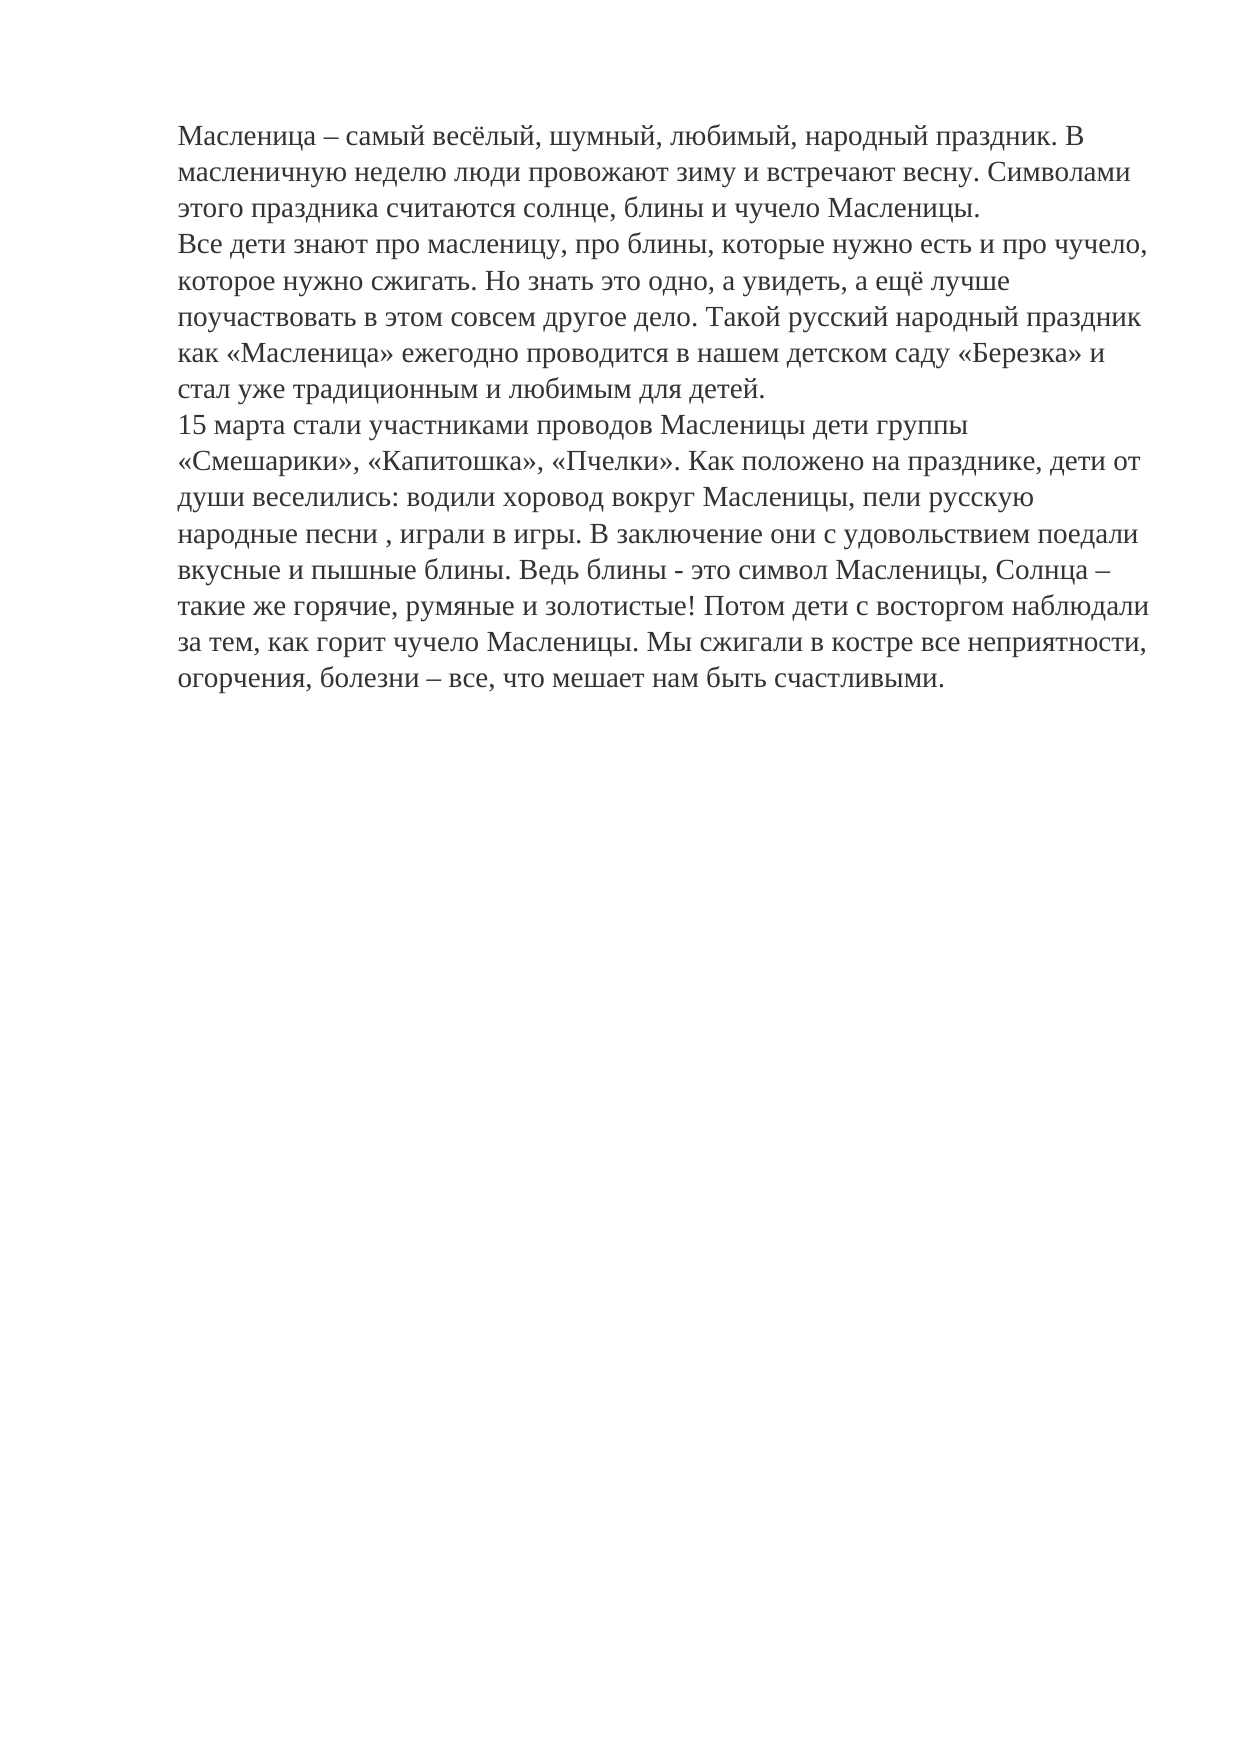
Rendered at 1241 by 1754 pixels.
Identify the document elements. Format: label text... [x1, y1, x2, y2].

text Масленица – самый весёлый, шумный, любимый, народный праздник. В масленичную неделю люди провожают зиму и встречают весну. Символами этого праздника считаются солнце, блины и чучело Масленицы. Все дети знают про масленицу, про блины, которые нужно есть и про чучело, которое нужно сжигать. Но знать это одно, а увидеть, а ещё лучше поучаствовать в этом совсем другое дело. Такой русский народный праздник как «Масленица» ежегодно проводится в нашем детском саду «Березка» и стал уже традиционным и любимым для детей. 15 марта стали участниками проводов Масленицы дети группы «Смешарики», «Капитошка», «Пчелки». Как положено на празднике, дети от души веселились: водили хоровод вокруг Масленицы, пели русскую народные песни , играли в игры. В заключение они с удовольствием поедали вкусные и пышные блины. Ведь блины - это символ Масленицы, Солнца – такие же горячие, румяные и золотистые! Потом дети с восторгом наблюдали за тем, как горит чучело Масленицы. Мы сжигали в костре все неприятности, огорчения, болезни – все, что мешает нам быть счастливыми. [177, 118, 1152, 694]
